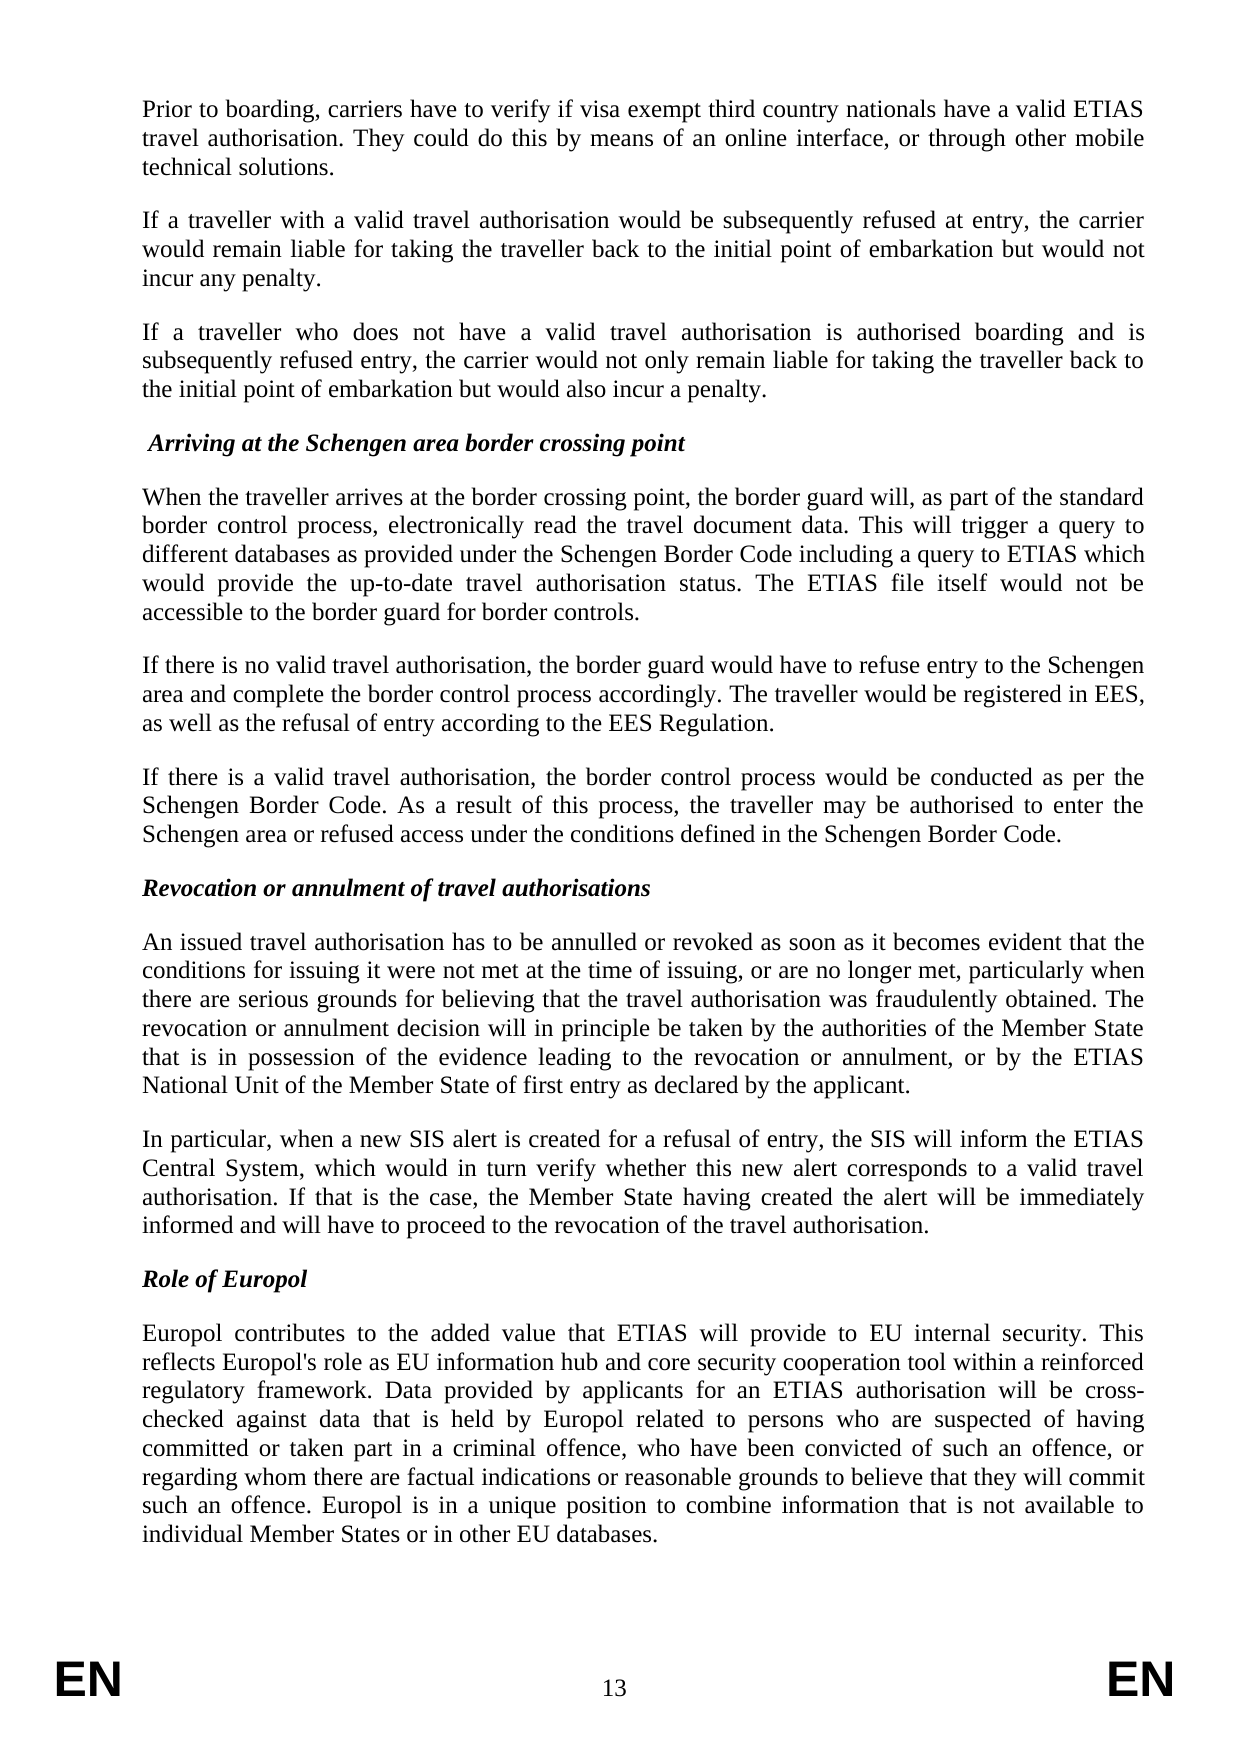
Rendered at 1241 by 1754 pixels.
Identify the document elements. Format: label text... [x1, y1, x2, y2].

text Revocation or annulment of travel authorisations [142, 873, 1146, 902]
text Role of Europol [142, 1264, 1146, 1293]
text If a traveller with a valid travel authorisation would be subsequently refused at entry, the carrier would remain liable for taking the traveller back to the initial point of embarkation but would not incur any penalty. [142, 206, 1146, 292]
text If a traveller who does not have a valid travel authorisation is authorised boarding and is subsequently refused entry, the carrier would not only remain liable for taking the traveller back to the initial point of embarkation but would also incur a penalty. [142, 317, 1146, 403]
text If there is a valid travel authorisation, the border control process would be conducted as per the Schengen Border Code. As a result of this process, the traveller may be authorised to enter the Schengen area or refused access under the conditions defined in the Schengen Border Code. [142, 762, 1146, 848]
text In particular, when a new SIS alert is created for a refusal of entry, the SIS will inform the ETIAS Central System, which would in turn verify whether this new alert corresponds to a valid travel authorisation. If that is the case, the Member State having created the alert will be immediately informed and will have to proceed to the revocation of the travel authorisation. [142, 1124, 1146, 1239]
text When the traveller arrives at the border crossing point, the border guard will, as part of the standard border control process, electronically read the travel document data. This will trigger a query to different databases as provided under the Schengen Border Code including a query to ETIAS which would provide the up-to-date travel authorisation status. The ETIAS file itself would not be accessible to the border guard for border controls. [142, 482, 1146, 626]
text If there is no valid travel authorisation, the border guard would have to refuse entry to the Schengen area and complete the border control process accordingly. The traveller would be registered in EES, as well as the refusal of entry according to the EES Regulation. [142, 651, 1146, 737]
text An issued travel authorisation has to be annulled or revoked as soon as it becomes evident that the conditions for issuing it were not met at the time of issuing, or are no longer met, particularly when there are serious grounds for believing that the travel authorisation was fraudulently obtained. The revocation or annulment decision will in principle be taken by the authorities of the Member State that is in possession of the evidence leading to the revocation or annulment, or by the ETIAS National Unit of the Member State of first entry as declared by the applicant. [142, 927, 1146, 1099]
text Arriving at the Schengen area border crossing point [142, 428, 1146, 457]
text Prior to boarding, carriers have to verify if visa exempt third country nationals have a valid ETIAS travel authorisation. They could do this by means of an online interface, or through other mobile technical solutions. [142, 94, 1146, 181]
text Europol contributes to the added value that ETIAS will provide to EU internal security. This reflects Europol's role as EU information hub and core security cooperation tool within a reinforced regulatory framework. Data provided by applicants for an ETIAS authorisation will be cross-checked against data that is held by Europol related to persons who are suspected of having committed or taken part in a criminal offence, who have been convicted of such an offence, or regarding whom there are factual indications or reasonable grounds to believe that they will commit such an offence. Europol is in a unique position to combine information that is not available to individual Member States or in other EU databases. [142, 1318, 1146, 1548]
